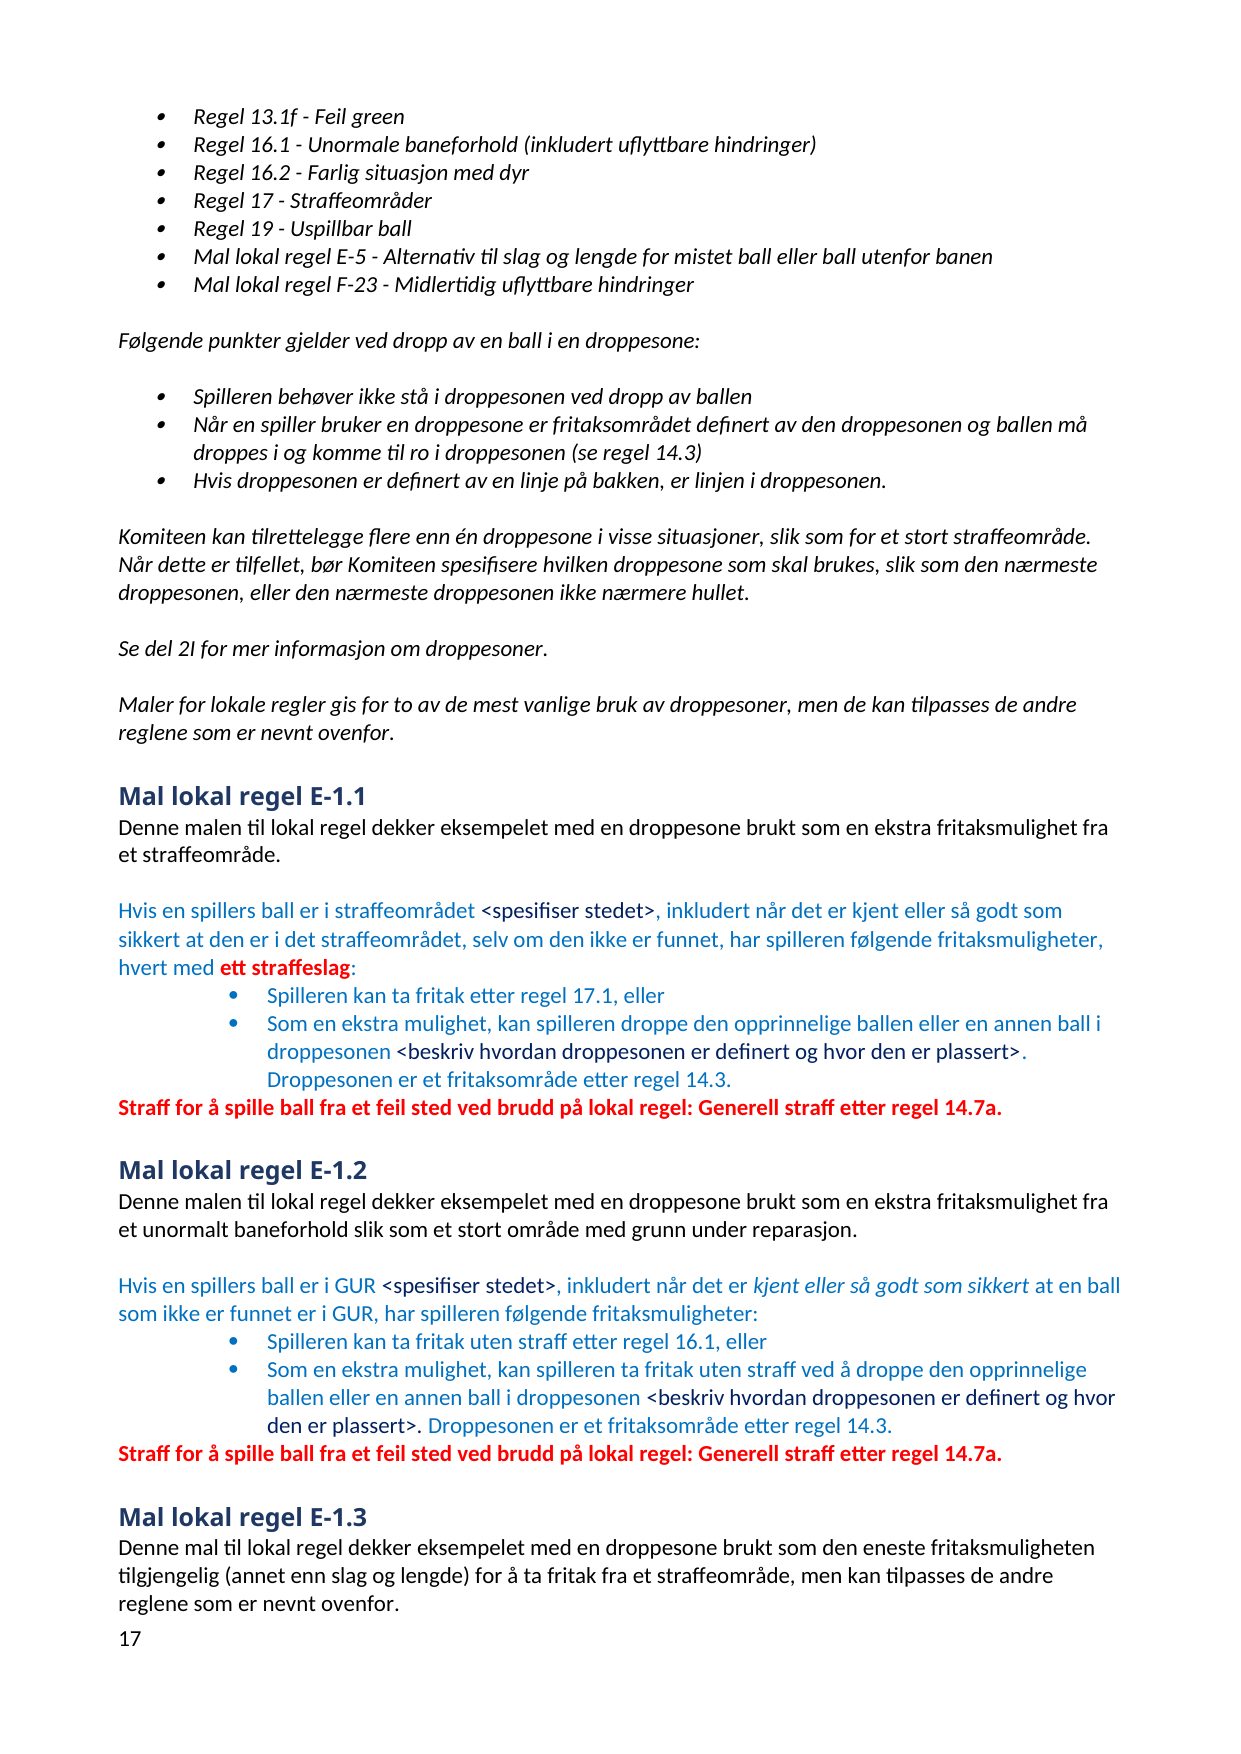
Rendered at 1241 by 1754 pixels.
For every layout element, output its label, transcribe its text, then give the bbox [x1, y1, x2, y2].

list Spilleren kan ta fritak etter regel 17.1, eller [229, 981, 1122, 1009]
list Når en spiller bruker en droppesone er fritaksområdet definert av den droppesonen og ballen må droppes i og komme til ro i droppesonen (se regel 14.3) [156, 410, 1122, 466]
subtitle Mal lokal regel E-1.1 [118, 778, 1122, 813]
text Hvis en spillers ball er i straffeområdet <spesifiser stedet>, inkludert når det er kjent eller så godt som sikkert at den er i det straffeområdet, selv om den ikke er funnet, har spilleren følgende fritaksmuligheter, hvert med ett straffeslag: [118, 897, 1122, 981]
text Maler for lokale regler gis for to av de mest vanlige bruk av droppesoner, men de kan tilpasses de andre reglene som er nevnt ovenfor. [118, 690, 1122, 746]
text Komiteen kan tilrettelegge flere enn én droppesone i visse situasjoner, slik som for et stort straffeområde. Når dette er tilfellet, bør Komiteen spesifisere hvilken droppesone som skal brukes, slik som den nærmeste droppesonen, eller den nærmeste droppesonen ikke nærmere hullet. [118, 522, 1122, 606]
list Mal lokal regel F-23 - Midlertidig uflyttbare hindringer [156, 270, 1122, 298]
list Spilleren behøver ikke stå i droppesonen ved dropp av ballen [156, 382, 1122, 410]
list Hvis droppesonen er definert av en linje på bakken, er linjen i droppesonen. [156, 466, 1122, 494]
text Straff for å spille ball fra et feil sted ved brudd på lokal regel: Generell straff etter regel 14.7a. [118, 1439, 1122, 1467]
list Regel 16.2 - Farlig situasjon med dyr [156, 158, 1122, 186]
text Denne malen til lokal regel dekker eksempelet med en droppesone brukt som en ekstra fritaksmulighet fra et unormalt baneforhold slik som et stort område med grunn under reparasjon. [118, 1187, 1122, 1243]
text Denne malen til lokal regel dekker eksempelet med en droppesone brukt som en ekstra fritaksmulighet fra et straffeområde. [118, 813, 1122, 869]
text Følgende punkter gjelder ved dropp av en ball i en droppesone: [118, 326, 1122, 354]
list Regel 19 - Uspillbar ball [156, 214, 1122, 242]
list Regel 16.1 - Unormale baneforhold (inkludert uflyttbare hindringer) [156, 130, 1122, 158]
text Hvis en spillers ball er i GUR <spesifiser stedet>, inkludert når det er kjent eller så godt som sikkert at en ball som ikke er funnet er i GUR, har spilleren følgende fritaksmuligheter: [118, 1271, 1122, 1327]
list Som en ekstra mulighet, kan spilleren ta fritak uten straff ved å droppe den opprinnelige ballen eller en annen ball i droppesonen <beskriv hvordan droppesonen er definert og hvor den er plassert>. Droppesonen er et fritaksområde etter regel 14.3. [229, 1355, 1122, 1439]
subtitle Mal lokal regel E-1.2 [118, 1153, 1122, 1187]
list Regel 13.1f - Feil green [156, 102, 1122, 130]
text Straff for å spille ball fra et feil sted ved brudd på lokal regel: Generell straff etter regel 14.7a. [118, 1093, 1122, 1121]
list Regel 17 - Straffeområder [156, 186, 1122, 214]
subtitle Mal lokal regel E-1.3 [118, 1499, 1122, 1533]
list Spilleren kan ta fritak uten straff etter regel 16.1, eller [229, 1327, 1122, 1355]
text Denne mal til lokal regel dekker eksempelet med en droppesone brukt som den eneste fritaksmuligheten tilgjengelig (annet enn slag og lengde) for å ta fritak fra et straffeområde, men kan tilpasses de andre reglene som er nevnt ovenfor. [118, 1533, 1122, 1618]
text Se del 2I for mer informasjon om droppesoner. [118, 634, 1122, 662]
list Som en ekstra mulighet, kan spilleren droppe den opprinnelige ballen eller en annen ball i droppesonen <beskriv hvordan droppesonen er definert og hvor den er plassert>. Droppesonen er et fritaksområde etter regel 14.3. [229, 1009, 1122, 1093]
list Mal lokal regel E-5 - Alternativ til slag og lengde for mistet ball eller ball utenfor banen [156, 242, 1122, 270]
